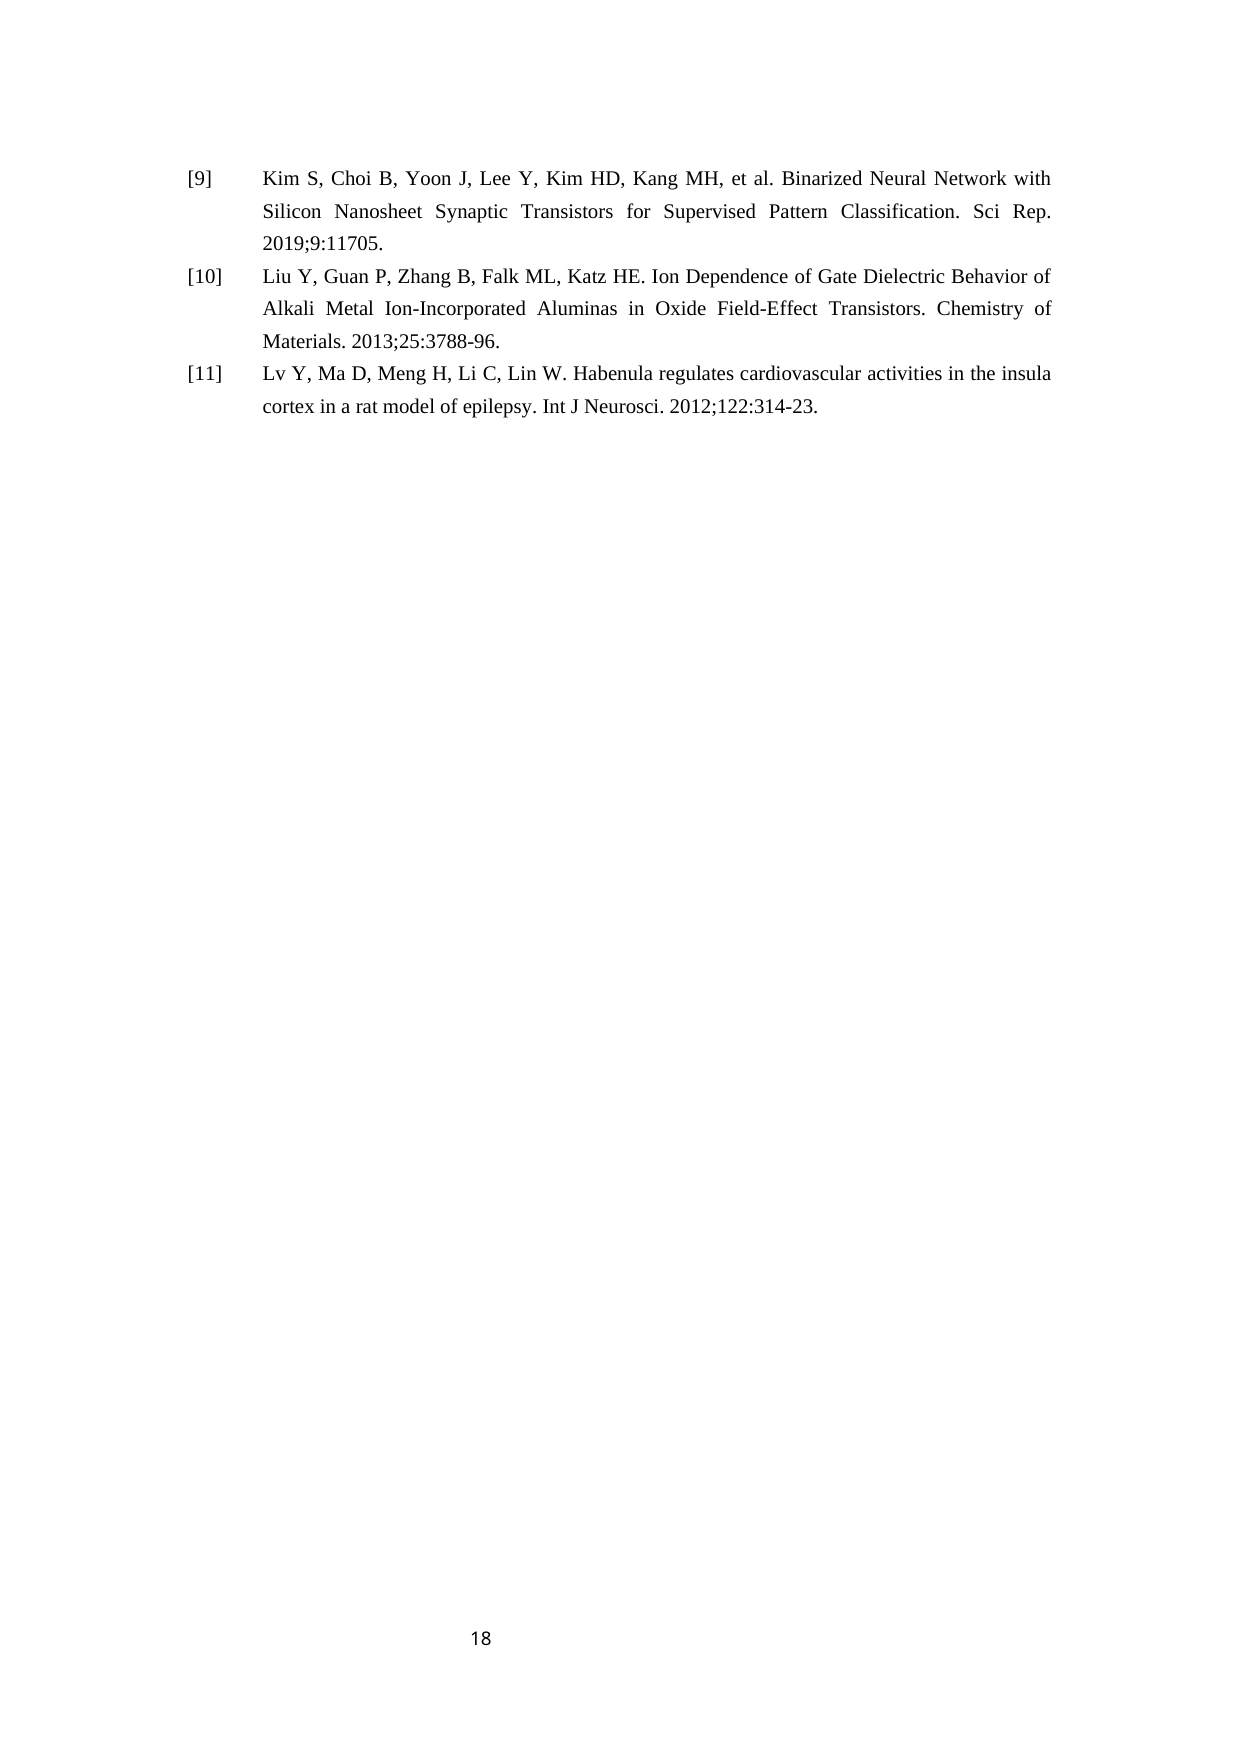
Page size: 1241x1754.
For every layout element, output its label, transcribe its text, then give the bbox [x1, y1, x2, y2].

text [11] Lv Y, Ma D, Meng H, Li C, Lin W. Habenula regulates cardiovascular activities in the insula cortex in a rat model of epilepsy. Int J Neurosci. 2012;122:314-23. [187, 357, 1053, 422]
text [9] Kim S, Choi B, Yoon J, Lee Y, Kim HD, Kang MH, et al. Binarized Neural Network with Silicon Nanosheet Synaptic Transistors for Supervised Pattern Classification. Sci Rep. 2019;9:11705. [187, 162, 1053, 259]
text [10] Liu Y, Guan P, Zhang B, Falk ML, Katz HE. Ion Dependence of Gate Dielectric Behavior of Alkali Metal Ion-Incorporated Aluminas in Oxide Field-Effect Transistors. Chemistry of Materials. 2013;25:3788-96. [187, 259, 1053, 357]
